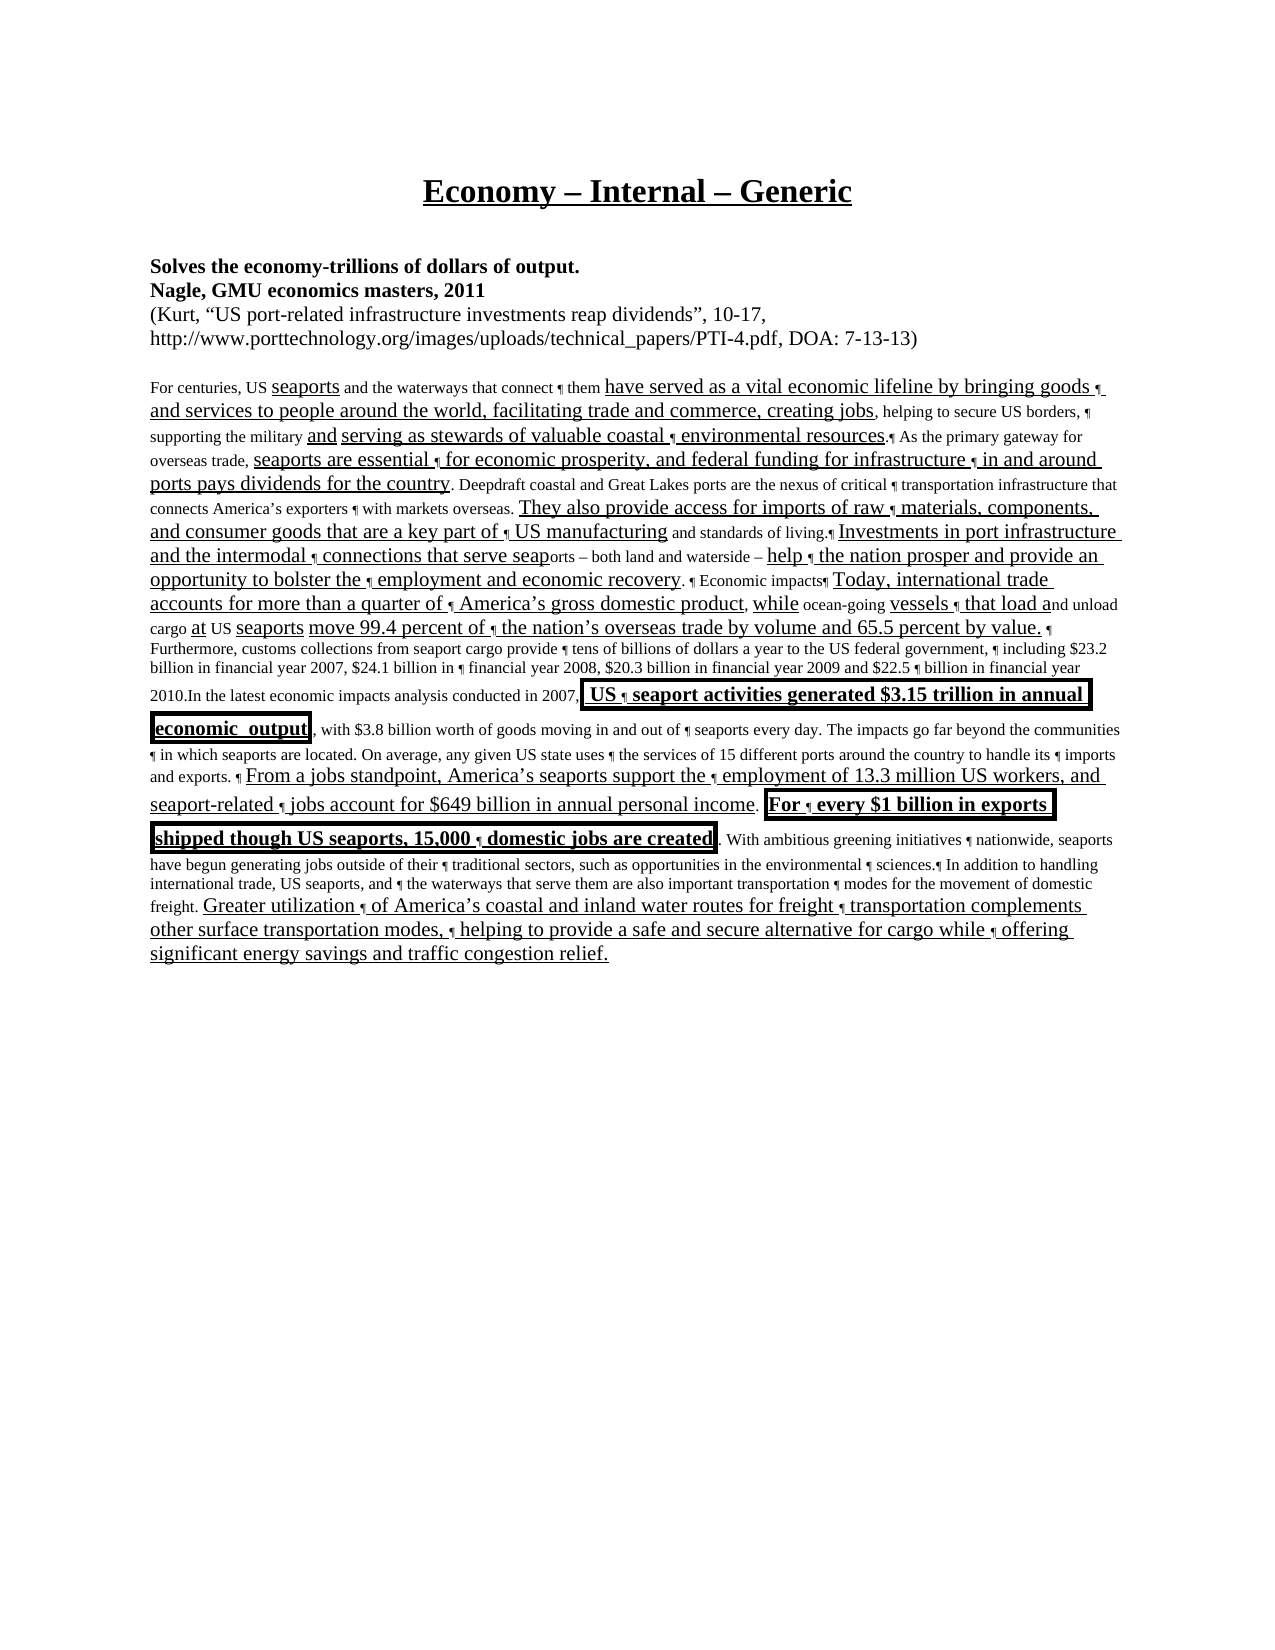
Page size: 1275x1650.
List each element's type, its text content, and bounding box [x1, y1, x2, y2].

text Nagle, GMU economics masters, 2011 [150, 278, 1125, 302]
text For centuries, US seaports and the waterways that connect ¶ them have served as a vital economic lifeline by bringing goods ¶ and services to people around the world, facilitating trade and commerce, creating jobs, helping to secure US borders, ¶ supporting the military and serving as stewards of valuable coastal ¶ environmental resources.¶ As the primary gateway for overseas trade, seaports are essential ¶ for economic prosperity, and federal funding for infrastructure ¶ in and around ports pays dividends for the country. Deepdraft coastal and Great Lakes ports are the nexus of critical ¶ transportation infrastructure that connects America’s exporters ¶ with markets overseas. They also provide access for imports of raw ¶ materials, components, and consumer goods that are a key part of ¶ US manufacturing and standards of living.¶ Investments in port infrastructure and the intermodal ¶ connections that serve seaports – both land and waterside – help ¶ the nation prosper and provide an opportunity to bolster the ¶ employment and economic recovery. ¶ Economic impacts¶ Today, international trade accounts for more than a quarter of ¶ America’s gross domestic product, while ocean-going vessels ¶ that load and unload cargo at US seaports move 99.4 percent of ¶ the nation’s overseas trade by volume and 65.5 percent by value. ¶ Furthermore, customs collections from seaport cargo provide ¶ tens of billions of dollars a year to the US federal government, ¶ including $23.2 billion in financial year 2007, $24.1 billion in ¶ financial year 2008, $20.3 billion in financial year 2009 and $22.5 ¶ billion in financial year 2010.In the latest economic impacts analysis conducted in 2007, US ¶ seaport activities generated $3.15 trillion in annual economic output, with $3.8 billion worth of goods moving in and out of ¶ seaports every day. The impacts go far beyond the communities ¶ in which seaports are located. On average, any given US state uses ¶ the services of 15 different ports around the country to handle its ¶ imports and exports. ¶ From a jobs standpoint, America’s seaports support the ¶ employment of 13.3 million US workers, and seaport-related ¶ jobs account for $649 billion in annual personal income. For ¶ every $1 billion in exports shipped though US seaports, 15,000 ¶ domestic jobs are created. With ambitious greening initiatives ¶ nationwide, seaports have begun generating jobs outside of their ¶ traditional sectors, such as opportunities in the environmental ¶ sciences.¶ In addition to handling international trade, US seaports, and ¶ the waterways that serve them are also important transportation ¶ modes for the movement of domestic freight. Greater utilization ¶ of America’s coastal and inland water routes for freight ¶ transportation complements other surface transportation modes, ¶ helping to provide a safe and secure alternative for cargo while ¶ offering significant energy savings and traffic congestion relief. [150, 374, 1125, 965]
text (Kurt, “US port-related infrastructure investments reap dividends”, 10-17, http://www.porttechnology.org/images/uploads/technical_papers/PTI-4.pdf, DOA: 7-13-13) [150, 302, 1125, 350]
subtitle Economy – Internal – Generic [150, 171, 1125, 209]
subtitle Solves the economy-trillions of dollars of output. [150, 254, 1125, 278]
